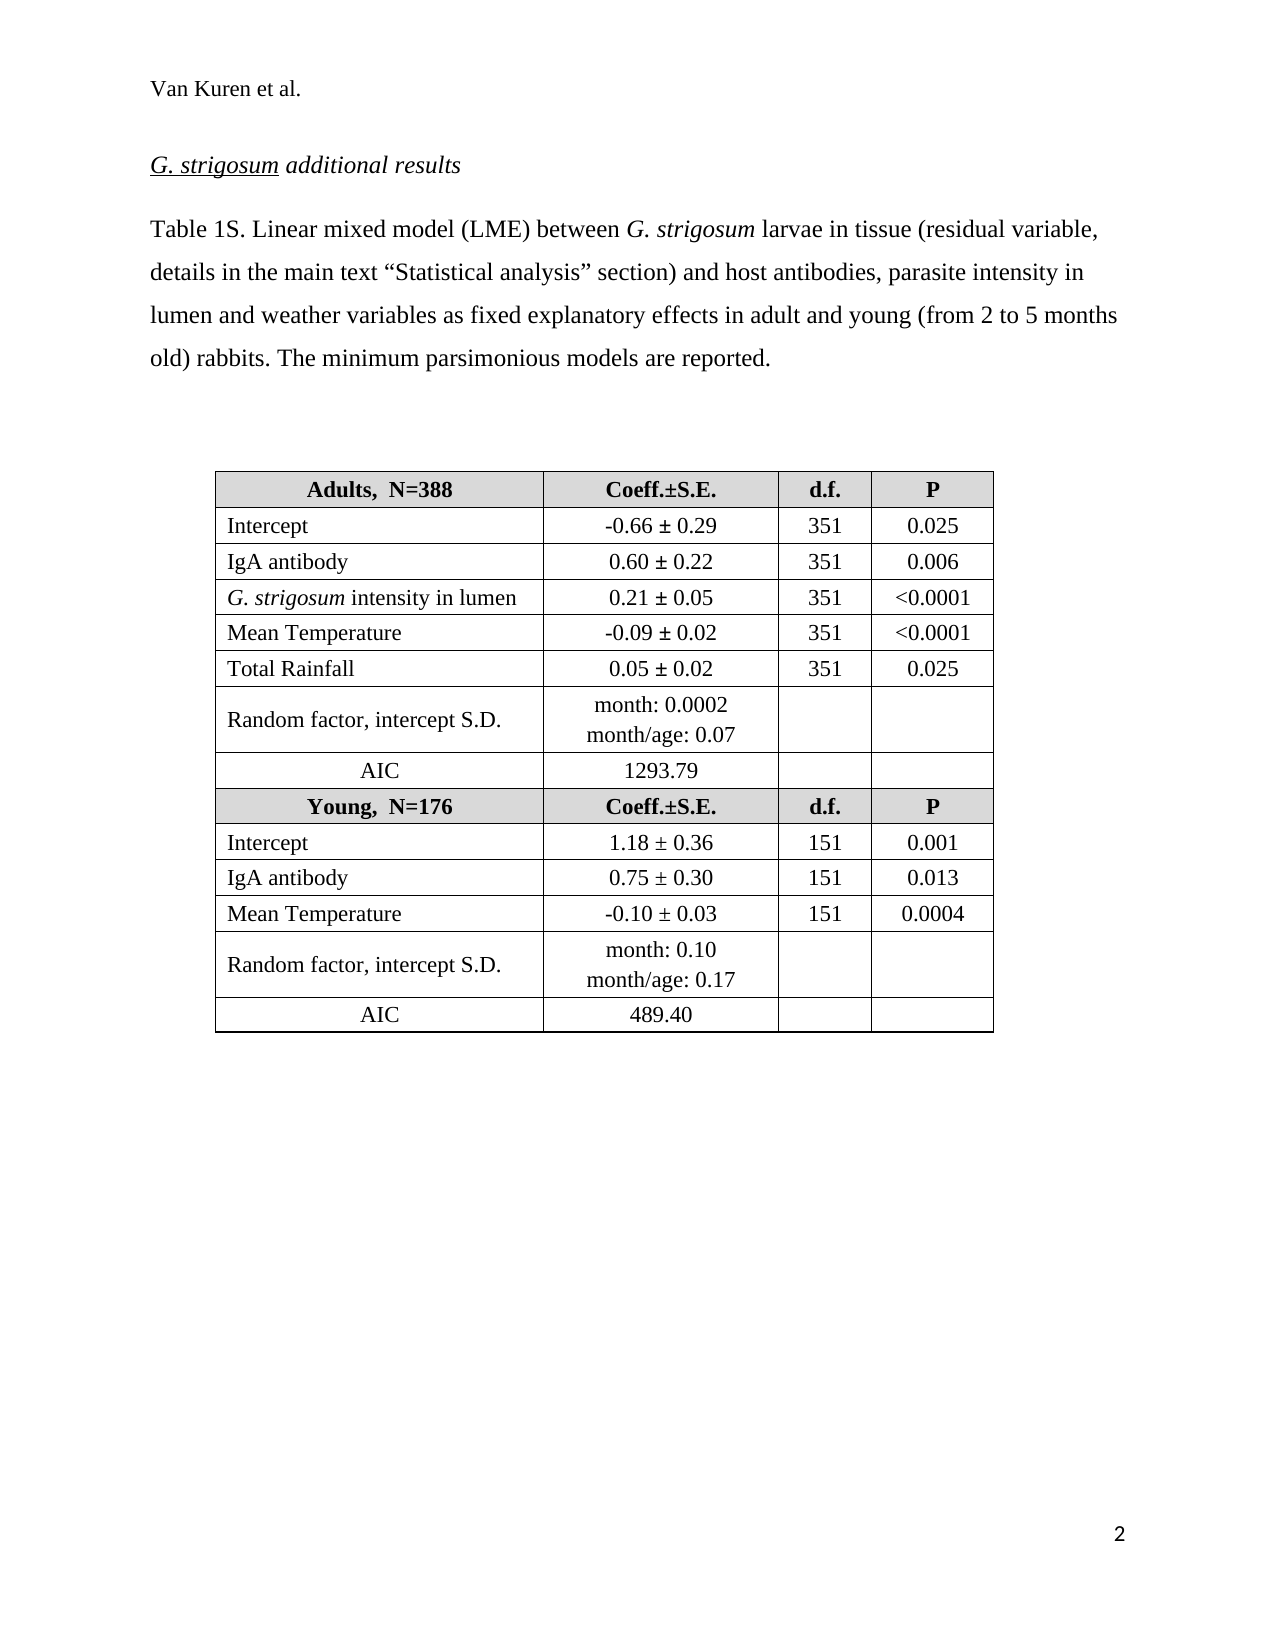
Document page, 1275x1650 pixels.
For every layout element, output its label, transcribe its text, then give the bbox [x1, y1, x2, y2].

table_cell [872, 753, 993, 788]
table_cell [779, 998, 871, 1031]
table_header Coeff.±S.E. [544, 472, 778, 507]
table_cell month: 0.0002 month/age: 0.07 [544, 687, 778, 752]
table_cell 351 [779, 615, 871, 650]
table_cell 0.001 [872, 824, 993, 859]
table_cell Random factor, intercept S.D. [216, 687, 543, 752]
table_cell [872, 687, 993, 752]
table_cell 0.05 ± 0.02 [544, 651, 778, 686]
table_cell [872, 998, 993, 1031]
table_cell [779, 932, 871, 997]
table_header Adults, N=388 [216, 472, 543, 507]
table_cell Mean Temperature [216, 896, 543, 931]
table_cell -0.66 ± 0.29 [544, 508, 778, 543]
table_cell [779, 753, 871, 788]
table_cell -0.09 ± 0.02 [544, 615, 778, 650]
table_cell 1293.79 [544, 753, 778, 788]
table_cell Random factor, intercept S.D. [216, 932, 543, 997]
table_cell IgA antibody [216, 860, 543, 895]
table_cell [779, 687, 871, 752]
table_cell 351 [779, 580, 871, 614]
table_cell Young, N=176 [216, 789, 543, 823]
table_cell 151 [779, 824, 871, 859]
table_cell 351 [779, 508, 871, 543]
table_cell IgA antibody [216, 544, 543, 578]
table_cell 0.006 [872, 544, 993, 578]
table_cell d.f. [779, 789, 871, 823]
table_cell 0.025 [872, 508, 993, 543]
table_cell -0.10 ± 0.03 [544, 896, 778, 931]
table_cell <0.0001 [872, 615, 993, 650]
table_cell 151 [779, 860, 871, 895]
table_cell Coeff.±S.E. [544, 789, 778, 823]
table_cell [872, 932, 993, 997]
table_cell 0.21 ± 0.05 [544, 580, 778, 614]
table_cell 0.60 ± 0.22 [544, 544, 778, 578]
table_cell 351 [779, 544, 871, 578]
table_cell G. strigosum intensity in lumen [216, 580, 543, 614]
table_cell 151 [779, 896, 871, 931]
table_cell month: 0.10 month/age: 0.17 [544, 932, 778, 997]
table_cell AIC [216, 753, 543, 788]
table_cell P [872, 789, 993, 823]
table_cell 1.18 ± 0.36 [544, 824, 778, 859]
table_cell Total Rainfall [216, 651, 543, 686]
table_cell 0.0004 [872, 896, 993, 931]
table_cell AIC [216, 998, 543, 1031]
table_cell 351 [779, 651, 871, 686]
text G. strigosum additional results [150, 150, 1125, 179]
table_cell <0.0001 [872, 580, 993, 614]
table_cell Intercept [216, 824, 543, 859]
table_cell 0.75 ± 0.30 [544, 860, 778, 895]
table_cell Mean Temperature [216, 615, 543, 650]
table_header d.f. [779, 472, 871, 507]
table_cell Intercept [216, 508, 543, 543]
table_cell 0.025 [872, 651, 993, 686]
table_header P [872, 472, 993, 507]
table_cell 489.40 [544, 998, 778, 1031]
table_cell 0.013 [872, 860, 993, 895]
text Table 1S. Linear mixed model (LME) between G. strigosum larvae in tissue (residual variable, details in the main text “Statistical analysis” section) and host antibodies, parasite intensity in lumen and weather variables as fixed explanatory effects in adult and young (from 2 to 5 months old) rabbits. The minimum parsimonious models are reported. [150, 214, 1125, 372]
